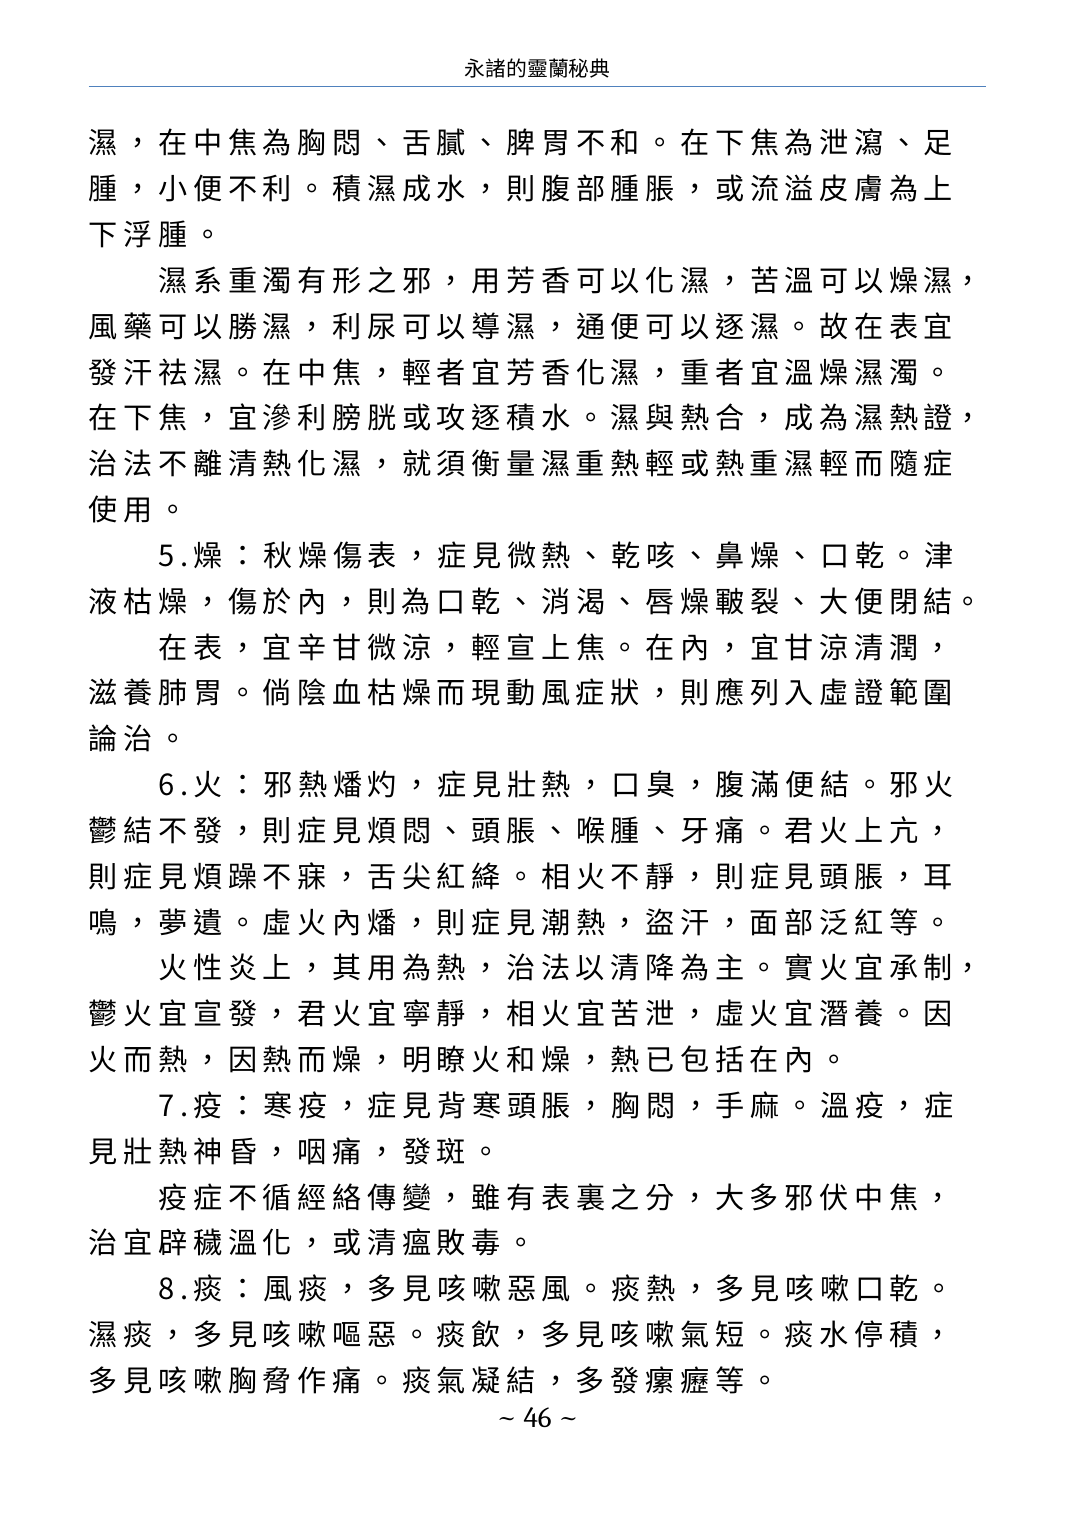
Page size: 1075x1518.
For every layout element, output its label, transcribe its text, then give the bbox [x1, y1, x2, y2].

text 疫症不循經絡傳變，雖有表裏之分，大多邪伏中焦，治宜辟穢溫化，或清瘟敗毒。 [89, 1171, 986, 1262]
text 火性炎上，其用為熱，治法以清降為主。實火宜承制，鬱火宜宣發，君火宜寧靜，相火宜苦泄，虛火宜潛養。因火而熱，因熱而燥，明瞭火和燥，熱已包括在內。 [89, 942, 986, 1079]
text 7.疫：寒疫，症見背寒頭脹，胸悶，手麻。溫疫，症見壯熱神昏，咽痛，發斑。 [89, 1079, 986, 1171]
text 濕系重濁有形之邪，用芳香可以化濕，苦溫可以燥濕，風藥可以勝濕，利尿可以導濕，通便可以逐濕。故在表宜發汗祛濕。在中焦，輕者宜芳香化濕，重者宜溫燥濕濁。在下焦，宜滲利膀胱或攻逐積水。濕與熱合，成為濕熱證，治法不離清熱化濕，就須衡量濕重熱輕或熱重濕輕而隨症使用。 [89, 254, 986, 529]
text 6.火：邪熱燔灼，症見壯熱，口臭，腹滿便結。邪火鬱結不發，則症見煩悶、頭脹、喉腫、牙痛。君火上亢，則症見煩躁不寐，舌尖紅絳。相火不靜，則症見頭脹，耳鳴，夢遺。虛火內燔，則症見潮熱，盜汗，面部泛紅等。 [89, 758, 986, 942]
text 5.燥：秋燥傷表，症見微熱、乾咳、鼻燥、口乾。津液枯燥，傷於內，則為口乾、消渴、唇燥皸裂、大便閉結。 [89, 529, 986, 621]
text 8.痰：風痰，多見咳嗽惡風。痰熱，多見咳嗽口乾。濕痰，多見咳嗽嘔惡。痰飲，多見咳嗽氣短。痰水停積，多見咳嗽胸脅作痛。痰氣凝結，多發瘰癧等。 [89, 1262, 986, 1400]
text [89, 117, 986, 254]
text 在表，宜辛甘微涼，輕宣上焦。在內，宜甘涼清潤，滋養肺胃。倘陰血枯燥而現動風症狀，則應列入虛證範圍論治。 [89, 621, 986, 758]
